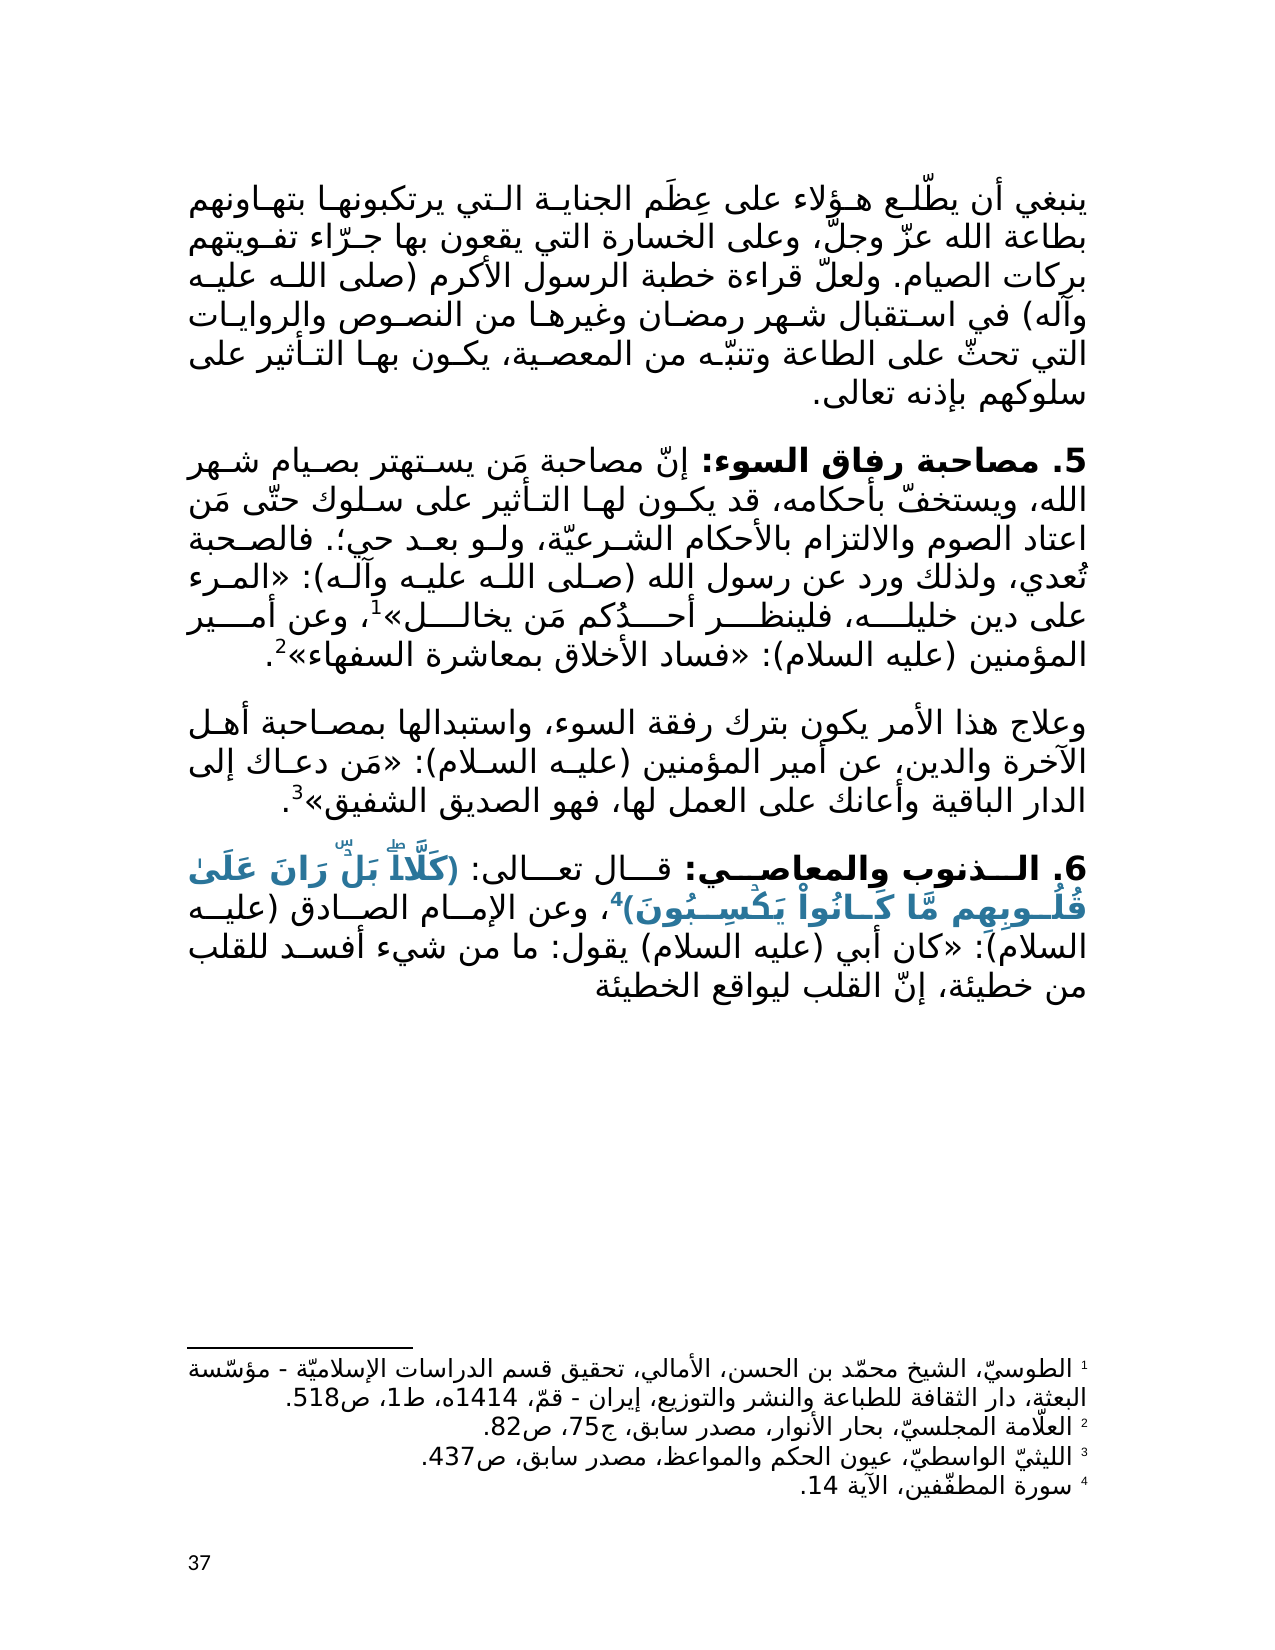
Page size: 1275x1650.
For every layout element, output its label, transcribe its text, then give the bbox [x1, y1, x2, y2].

text 5. مصاحبة رفاق السوء: إنّ مصاحبة مَن يستهتر بصيام شهر الله، ويستخفّ بأحكامه، قد يكون لها التأثير على سلوك حتّى مَن اعتاد الصوم والالتزام بالأحكام الشرعيّة، ولو بعد حي؛. فالصحبة تُعدي، ولذلك ورد عن رسول الله (صلى الله عليه وآله): «المرء على دين خليله، فلينظر أحدُكم مَن يخالل»، وعن أمير المؤمنين (عليه السلام): «فساد الأخلاق بمعاشرة السفهاء». [187, 441, 1087, 674]
text وعلاج هذا الأمر يكون بترك رفقة السوء، واستبدالها بمصاحبة أهل الآخرة والدين، عن أمير المؤمنين (عليه السلام): «مَن دعاك إلى الدار الباقية وأعانك على العمل لها، فهو الصديق الشفيق». [187, 704, 1087, 820]
text ينبغي أن يطّلع هؤلاء على عِظَم الجناية التي يرتكبونها بتهاونهم بطاعة الله عزّ وجلّ، وعلى الخسارة التي يقعون بها جرّاء تفويتهم بركات الصيام. ولعلّ قراءة خطبة الرسول الأكرم (صلى الله عليه وآله) في استقبال شهر رمضان وغيرها من النصوص والروايات التي تحثّ على الطاعة وتنبّه من المعصية، يكون بها التأثير على سلوكهم بإذنه تعالى. [187, 179, 1087, 412]
text 6. الذنوب والمعاصي: قال تعالى: ﴿كَلَّاۖ بَلۡۜ رَانَ عَلَىٰ قُلُوبِهِم مَّا كَانُواْ يَكۡسِبُونَ﴾، وعن الإمام الصادق (عليه السلام): «كان أبي (عليه السلام) يقول: ما من شيء أفسد للقلب من خطيئة، إنّ القلب ليواقع الخطيئة [187, 849, 1087, 1005]
